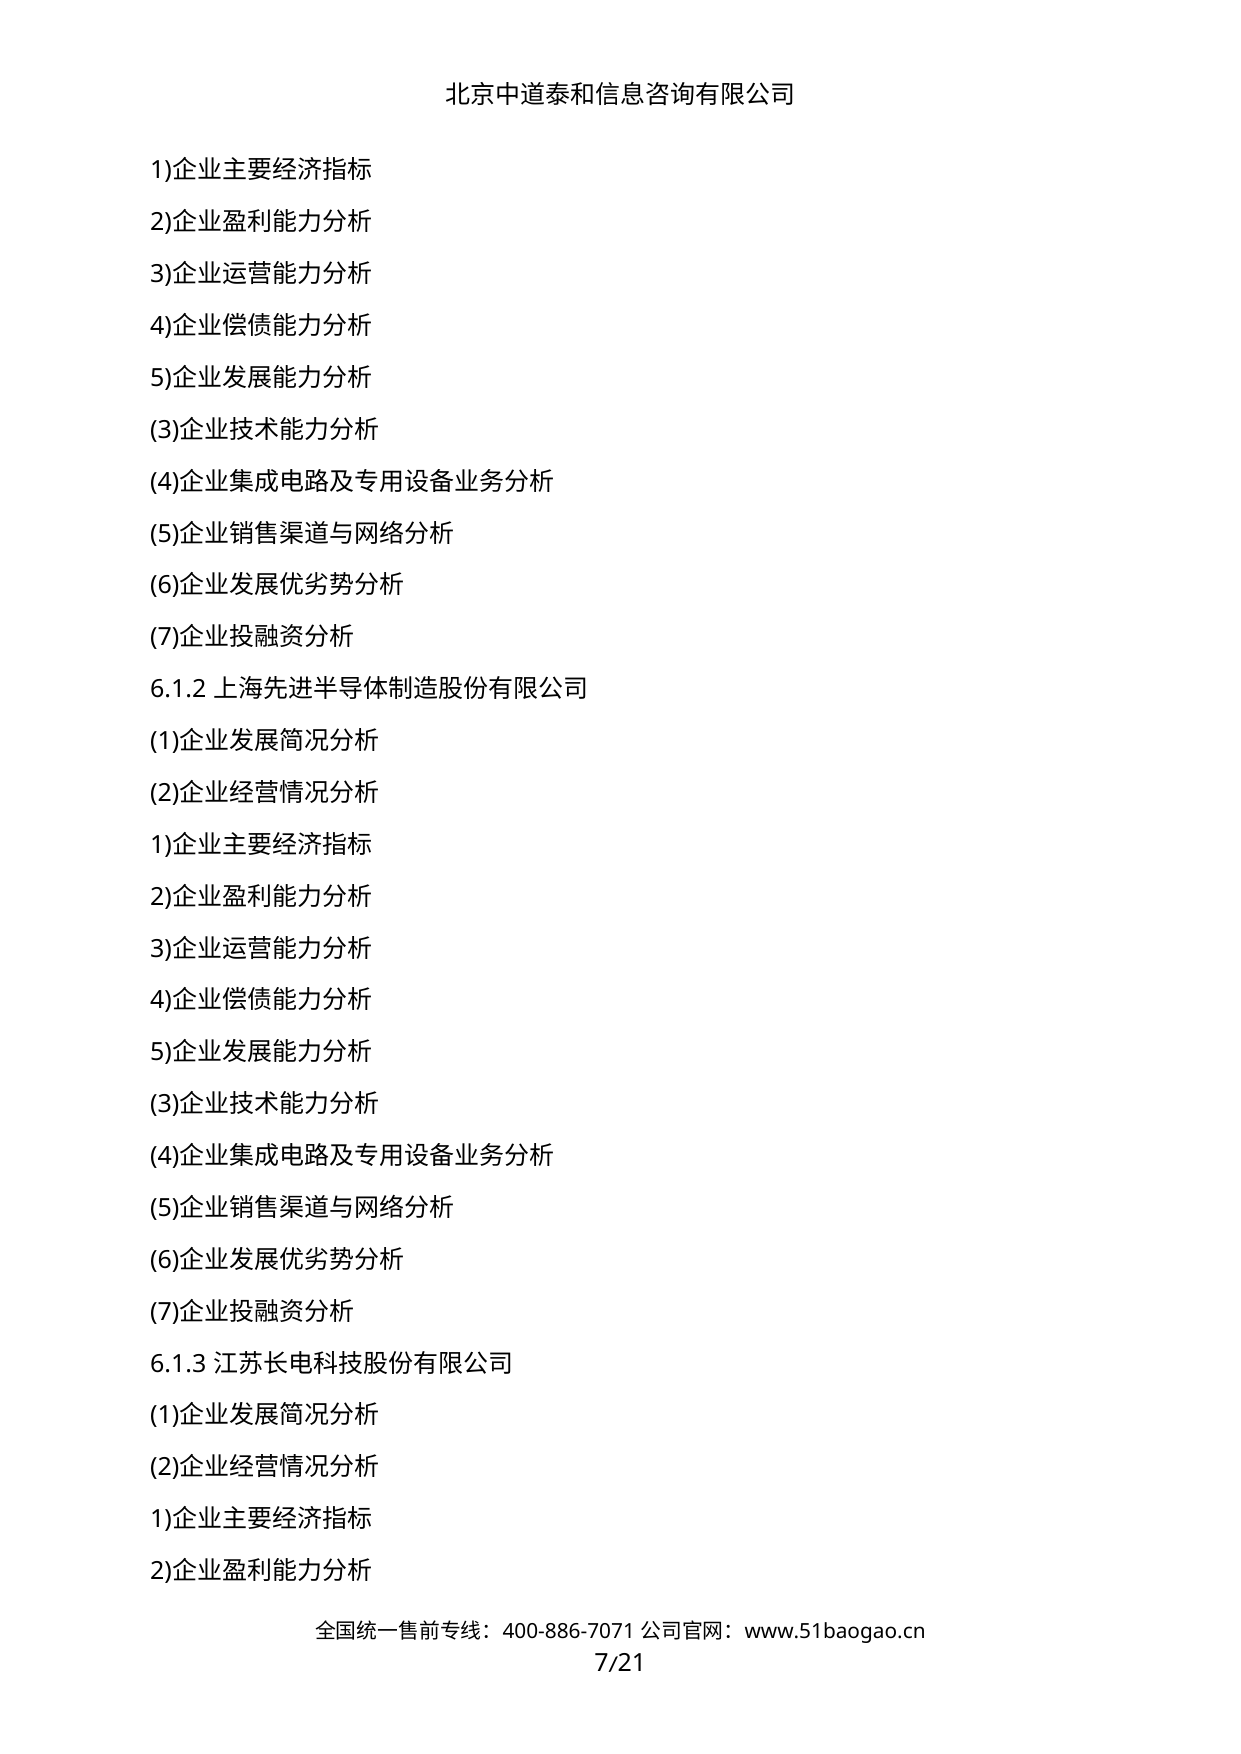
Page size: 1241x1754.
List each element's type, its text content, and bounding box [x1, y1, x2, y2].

text 2)企业盈利能力分析 [150, 1551, 1090, 1587]
text 3)企业运营能力分析 [150, 254, 1090, 290]
text 1)企业主要经济指标 [150, 150, 1090, 186]
text (4)企业集成电路及专用设备业务分析 [150, 1136, 1090, 1172]
text (1)企业发展简况分析 [150, 1395, 1090, 1431]
text 1)企业主要经济指标 [150, 1499, 1090, 1535]
text 4)企业偿债能力分析 [150, 306, 1090, 342]
text 5)企业发展能力分析 [150, 357, 1090, 394]
text (5)企业销售渠道与网络分析 [150, 513, 1090, 549]
text 6.1.3 江苏长电科技股份有限公司 [150, 1343, 1090, 1379]
text 2)企业盈利能力分析 [150, 876, 1090, 912]
text (2)企业经营情况分析 [150, 1447, 1090, 1483]
text (5)企业销售渠道与网络分析 [150, 1187, 1090, 1224]
text (7)企业投融资分析 [150, 617, 1090, 653]
text (1)企业发展简况分析 [150, 721, 1090, 757]
text (6)企业发展优劣势分析 [150, 1239, 1090, 1276]
text (3)企业技术能力分析 [150, 409, 1090, 446]
text 5)企业发展能力分析 [150, 1032, 1090, 1068]
text 6.1.2 上海先进半导体制造股份有限公司 [150, 669, 1090, 705]
text 2)企业盈利能力分析 [150, 202, 1090, 238]
text (2)企业经营情况分析 [150, 772, 1090, 809]
text (6)企业发展优劣势分析 [150, 565, 1090, 601]
text 3)企业运营能力分析 [150, 928, 1090, 964]
text 4)企业偿债能力分析 [150, 980, 1090, 1016]
text (3)企业技术能力分析 [150, 1084, 1090, 1120]
text (7)企业投融资分析 [150, 1291, 1090, 1327]
text 1)企业主要经济指标 [150, 824, 1090, 861]
text (4)企业集成电路及专用设备业务分析 [150, 461, 1090, 497]
